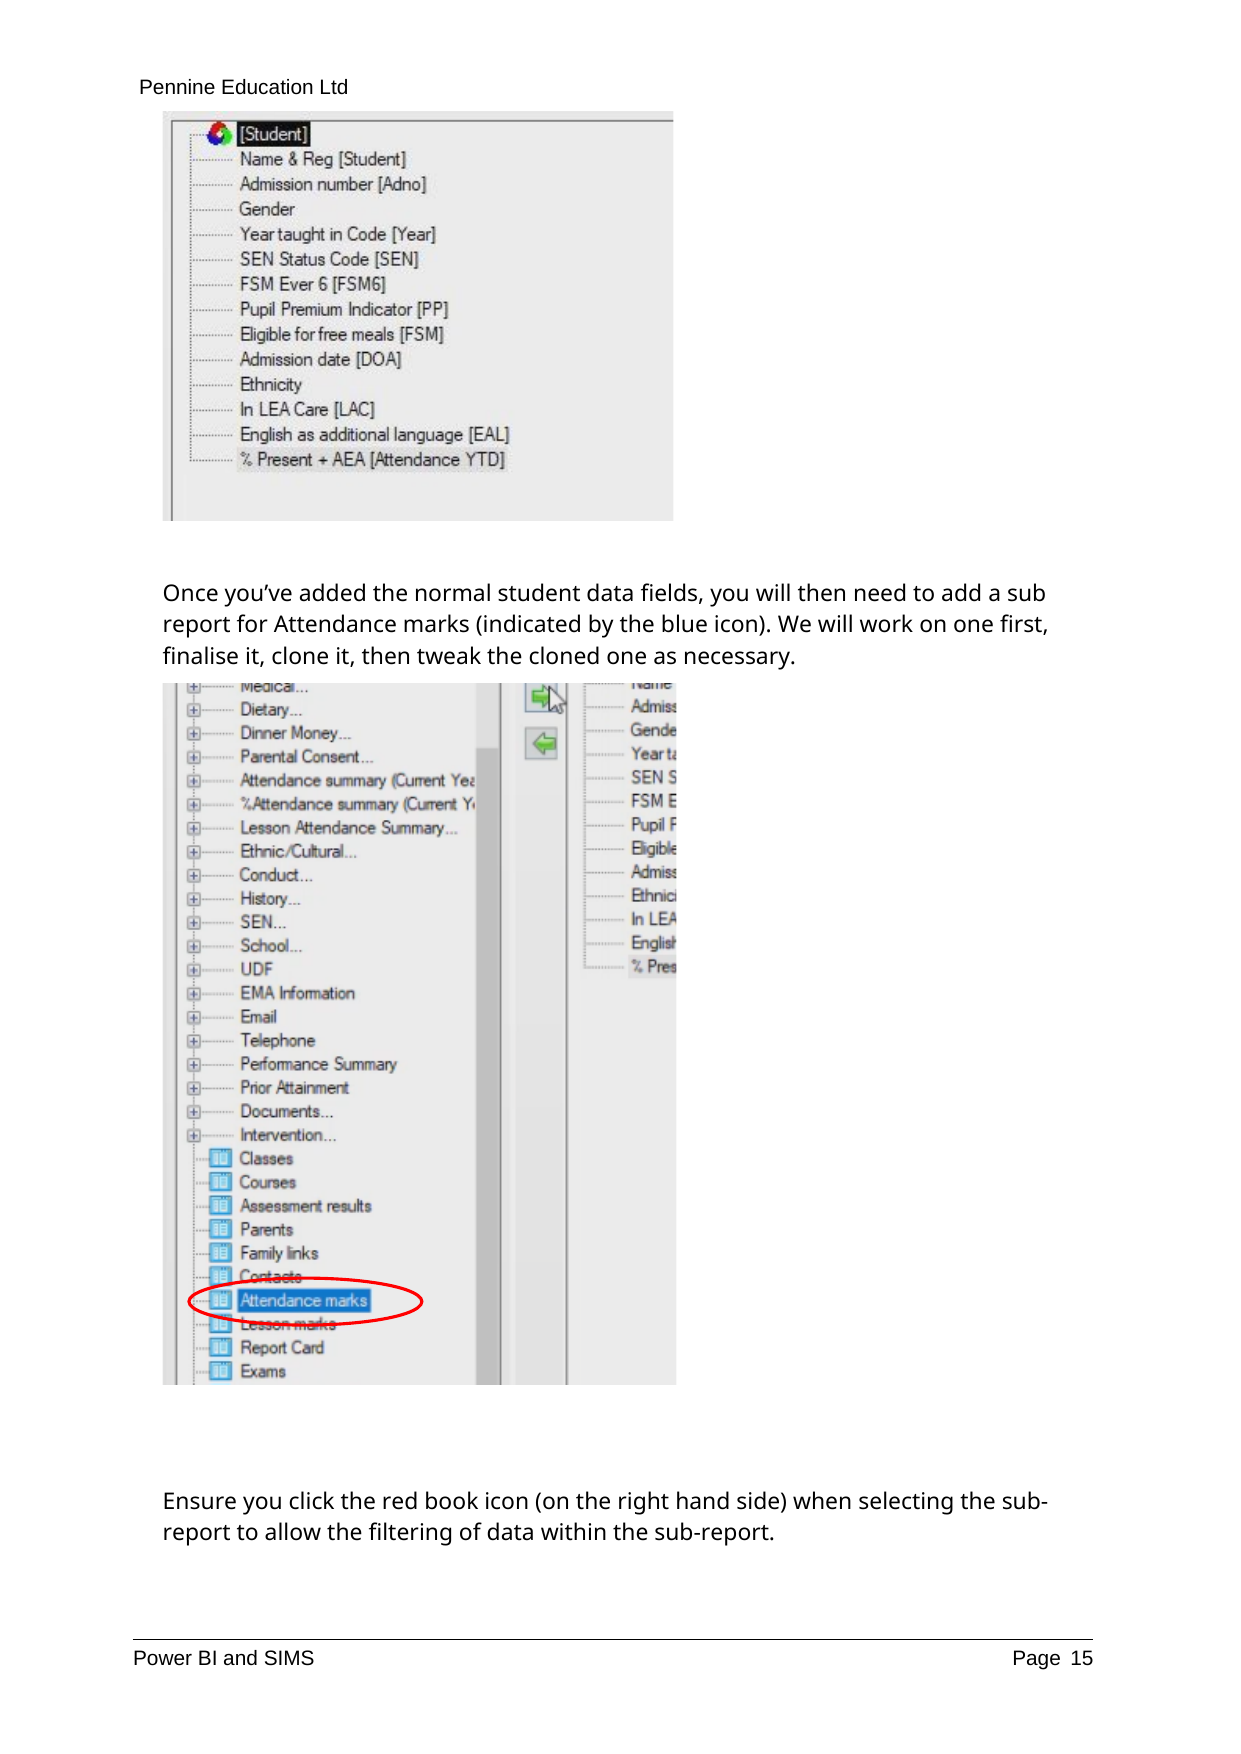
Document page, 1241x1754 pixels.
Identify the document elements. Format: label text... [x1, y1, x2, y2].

text Ensure you click the red book icon (on the right hand side) when selecting the sub-report to allow the filtering of data within the sub-report. [162, 1485, 1093, 1547]
text Once you’ve added the normal student data fields, you will then need to add a sub report for Attendance marks (indicated by the blue icon). We will work on one first, finalise it, clone it, then tweak the cloned one as necessary. [162, 577, 1093, 671]
picture [162, 683, 677, 1385]
picture [162, 111, 674, 521]
